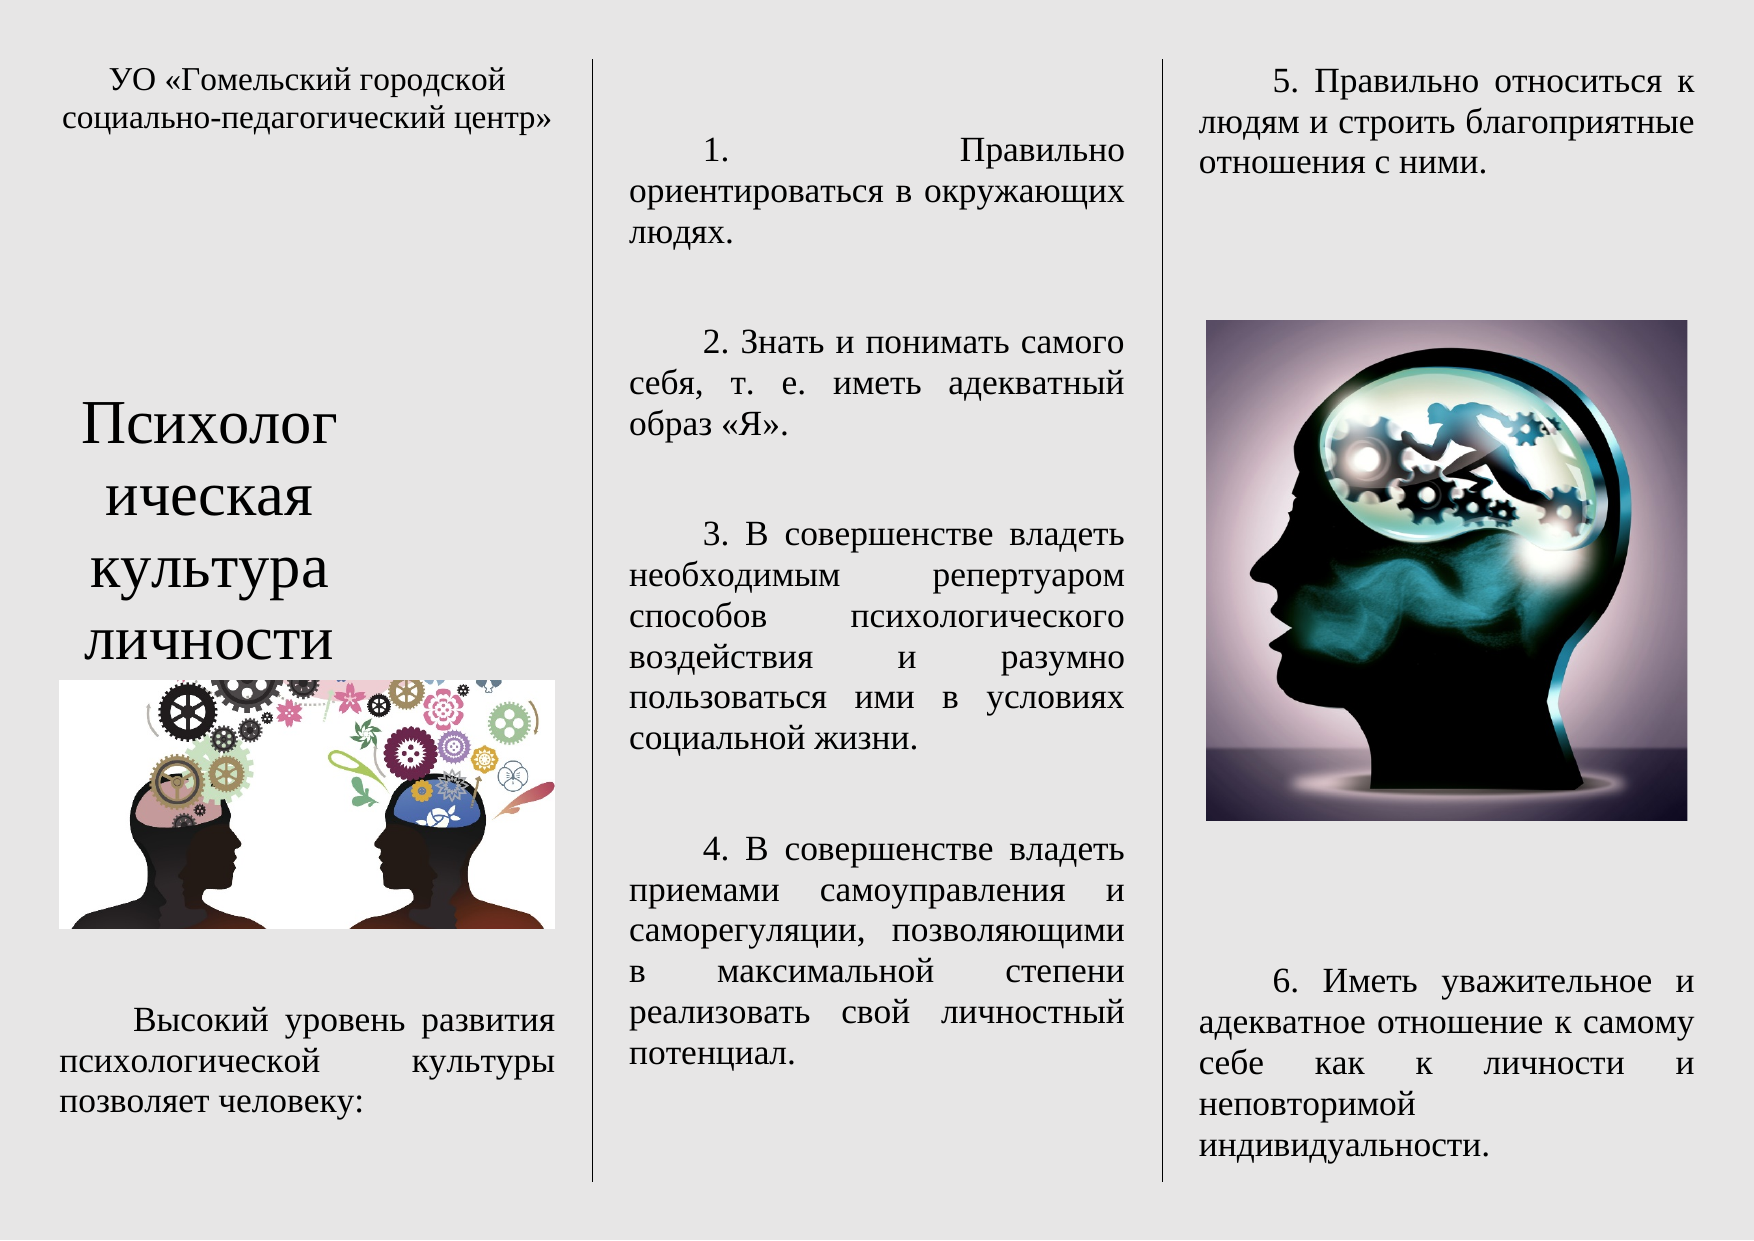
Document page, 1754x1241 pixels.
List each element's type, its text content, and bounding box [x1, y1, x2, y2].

text 3. В совершенстве владеть необходимым репертуаром способов психологического воздействия и разумно пользоваться ими в условиях социальной жизни. [629, 512, 1125, 757]
text УО «Гомельский городской [59, 59, 555, 97]
text социально-педагогический центр» [59, 97, 555, 136]
picture [1206, 320, 1688, 821]
text 6. Иметь уважительное и адекватное отношение к самому себе как к личности и неповторимой индивидуальности. [1199, 959, 1695, 1164]
text 5. Правильно относиться к людям и строить благоприятные отношения с ними. [1199, 59, 1695, 182]
text 1. Правильно ориентироваться в окружающих людях. [629, 128, 1125, 251]
picture [59, 680, 555, 929]
text Высокий уровень развития психологической культуры позволяет человеку: [59, 998, 555, 1121]
text 2. Знать и понимать самого себя, т. е. иметь адекватный образ «Я». [629, 321, 1125, 443]
text 4. В совершенстве владеть приемами самоуправления и саморегуляции, позволяющими в максимальной степени реализовать свой личностный потенциал. [629, 827, 1125, 1072]
